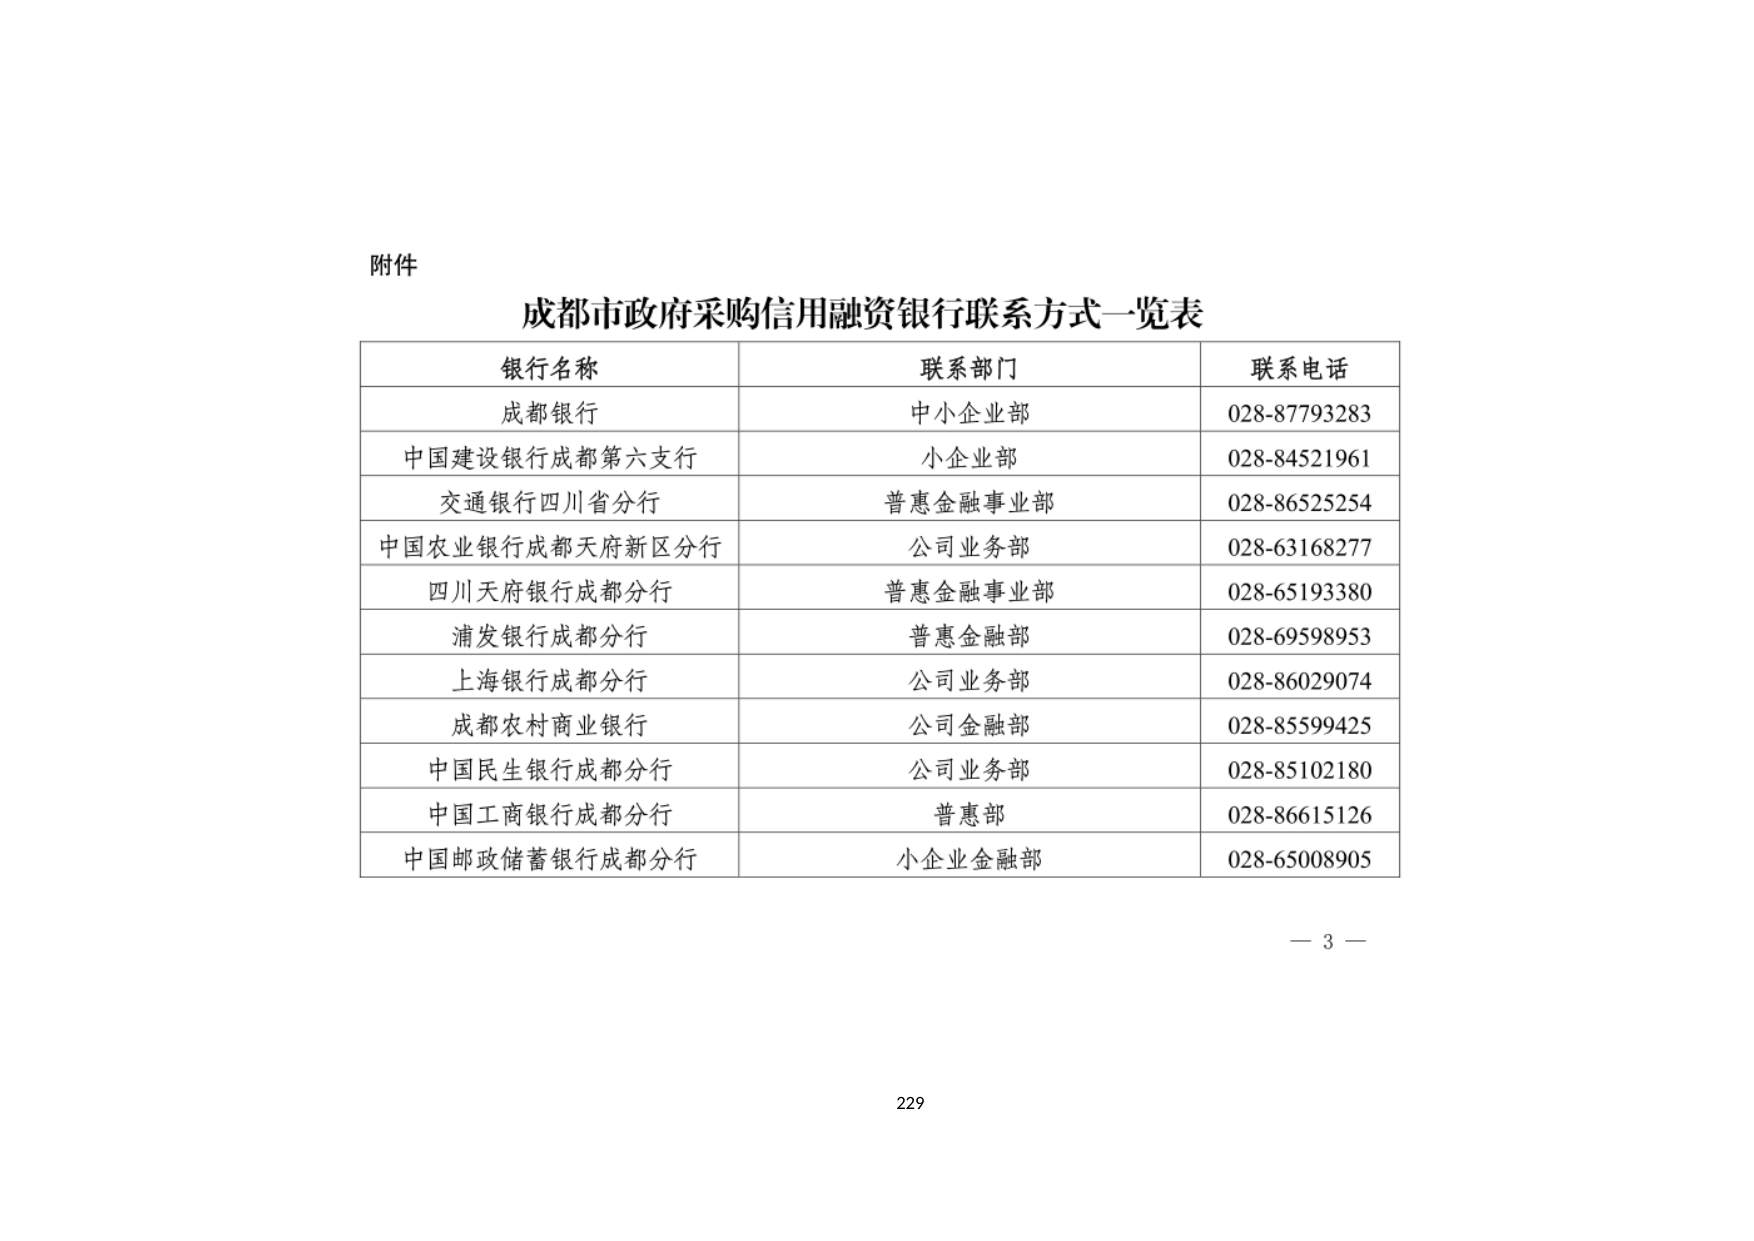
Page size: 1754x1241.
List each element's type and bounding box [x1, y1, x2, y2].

picture [257, 197, 1498, 998]
